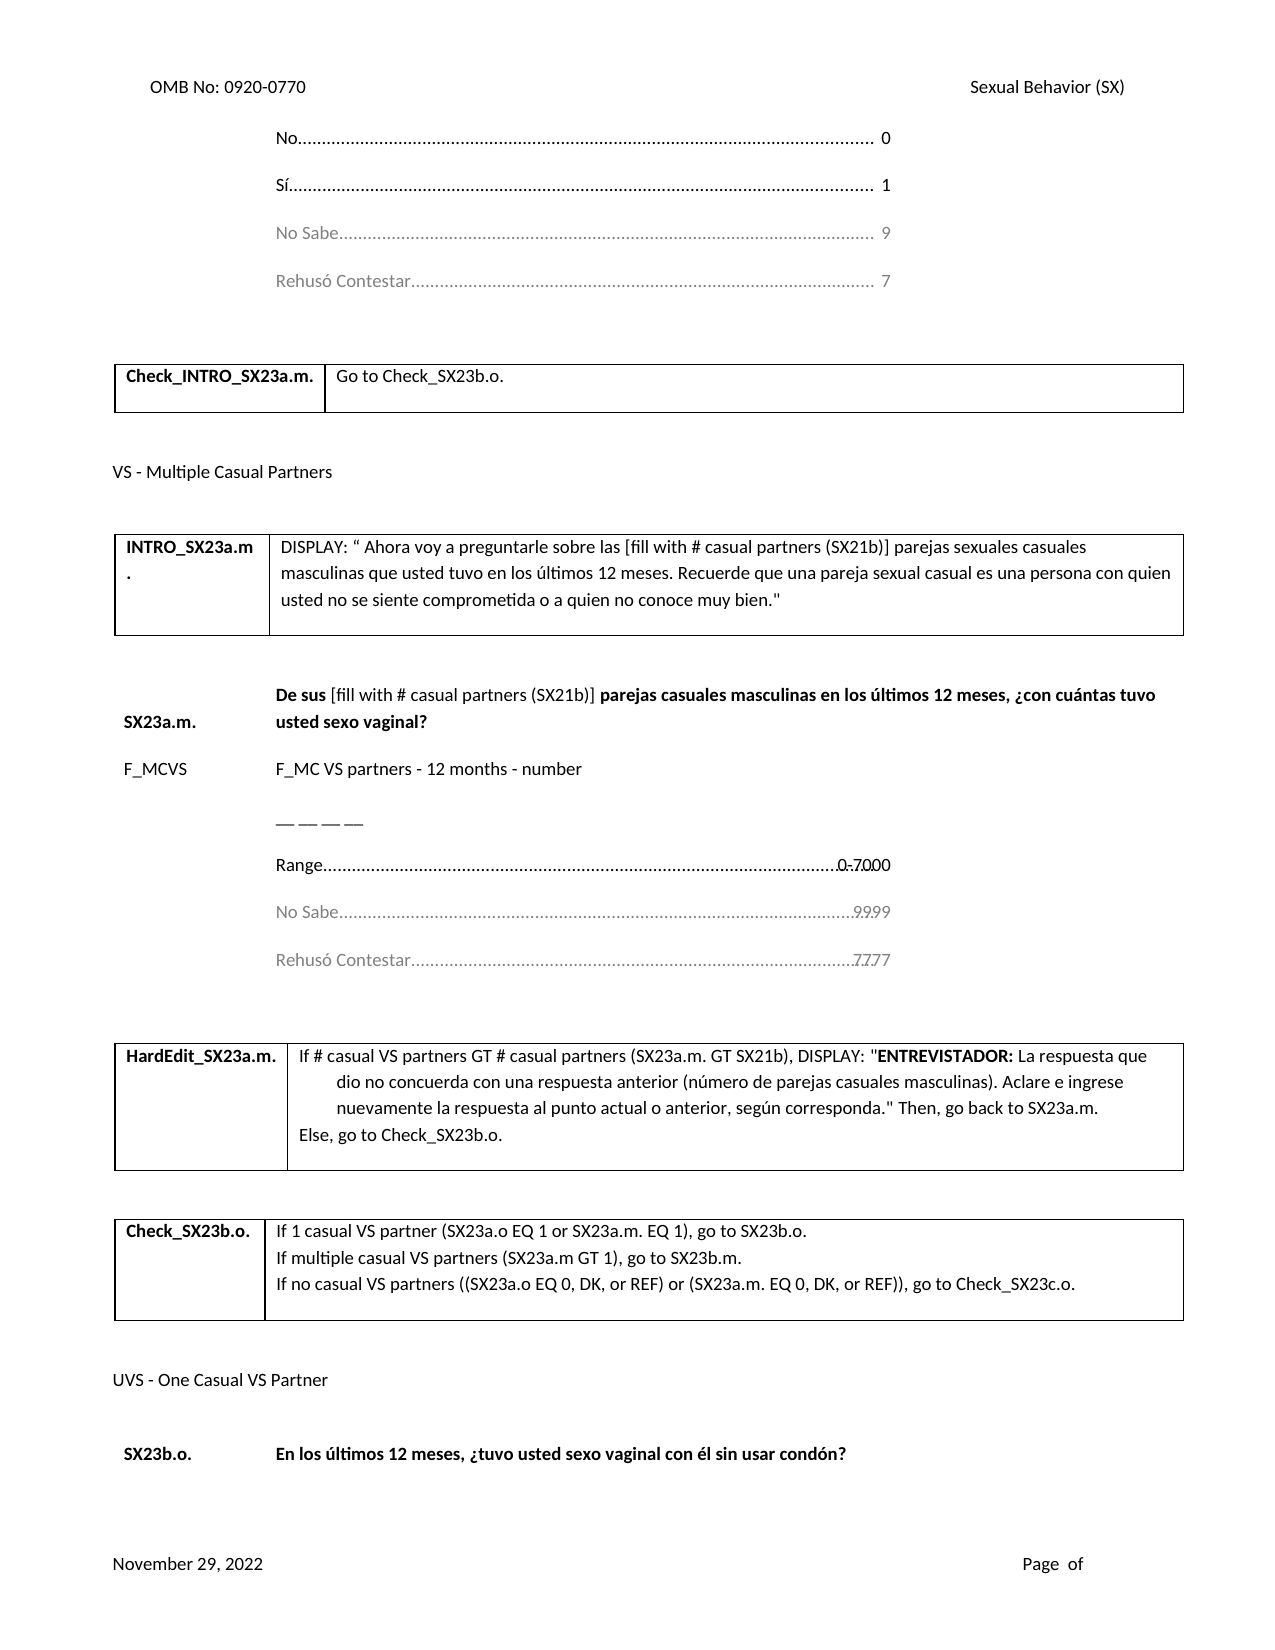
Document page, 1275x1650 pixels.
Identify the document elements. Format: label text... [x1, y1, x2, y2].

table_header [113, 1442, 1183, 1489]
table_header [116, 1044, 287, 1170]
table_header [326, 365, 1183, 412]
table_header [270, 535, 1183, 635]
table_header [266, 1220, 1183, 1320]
subtitle VS - Multiple Casual Partners [112, 460, 1162, 483]
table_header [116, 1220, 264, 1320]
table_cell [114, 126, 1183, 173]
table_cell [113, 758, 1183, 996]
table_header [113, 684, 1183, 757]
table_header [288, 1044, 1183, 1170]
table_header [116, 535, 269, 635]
subtitle UVS - One Casual VS Partner [112, 1368, 1162, 1391]
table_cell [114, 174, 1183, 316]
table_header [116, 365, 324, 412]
